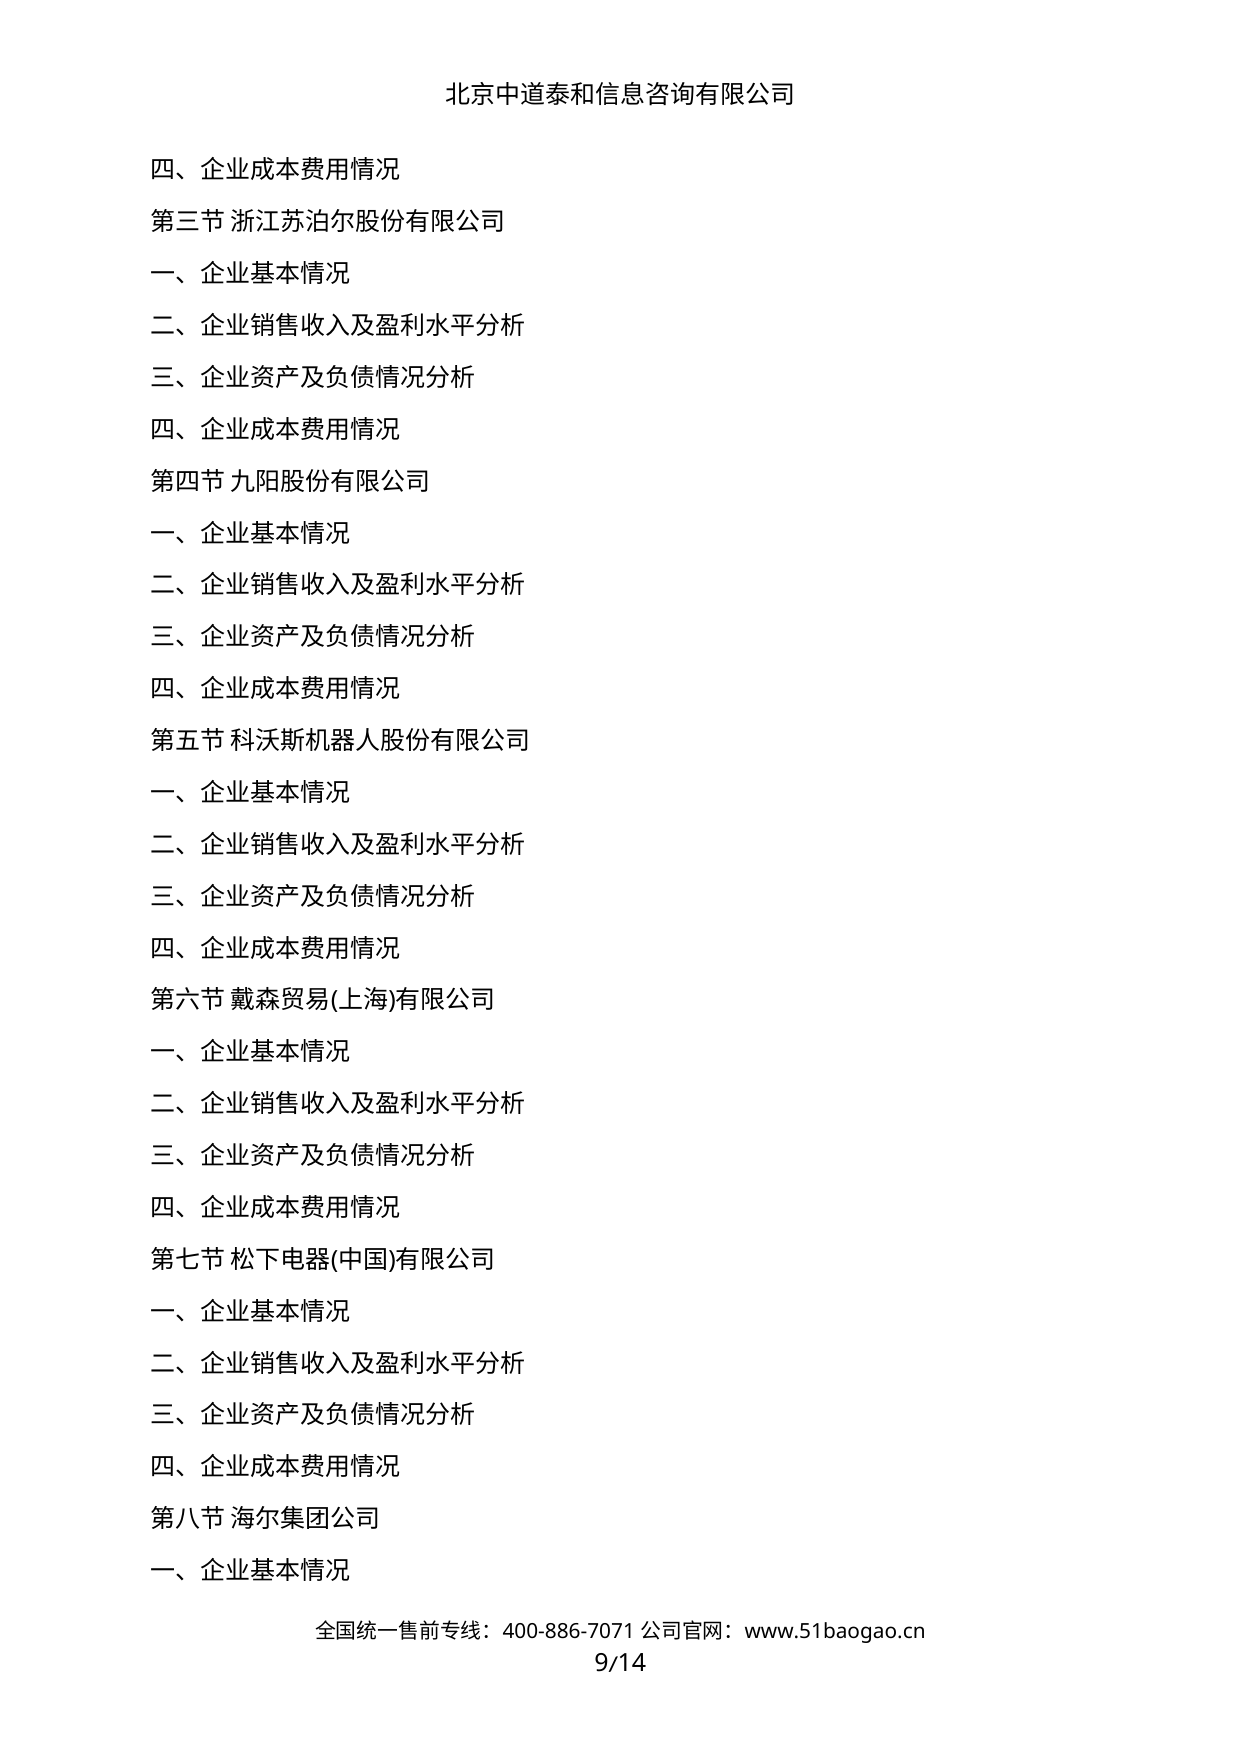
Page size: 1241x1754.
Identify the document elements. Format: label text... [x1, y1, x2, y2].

text 第八节 海尔集团公司 [150, 1499, 1090, 1535]
text 二、企业销售收入及盈利水平分析 [150, 1343, 1090, 1379]
text 一、企业基本情况 [150, 1032, 1090, 1068]
text 一、企业基本情况 [150, 772, 1090, 809]
text 三、企业资产及负债情况分析 [150, 357, 1090, 394]
text 四、企业成本费用情况 [150, 928, 1090, 964]
text 三、企业资产及负债情况分析 [150, 876, 1090, 912]
text 四、企业成本费用情况 [150, 669, 1090, 705]
text 三、企业资产及负债情况分析 [150, 1136, 1090, 1172]
text 第六节 戴森贸易(上海)有限公司 [150, 980, 1090, 1016]
text 第三节 浙江苏泊尔股份有限公司 [150, 202, 1090, 238]
text 第七节 松下电器(中国)有限公司 [150, 1239, 1090, 1276]
text 四、企业成本费用情况 [150, 1447, 1090, 1483]
text 三、企业资产及负债情况分析 [150, 617, 1090, 653]
text 三、企业资产及负债情况分析 [150, 1395, 1090, 1431]
text 四、企业成本费用情况 [150, 150, 1090, 186]
text 第五节 科沃斯机器人股份有限公司 [150, 721, 1090, 757]
text 一、企业基本情况 [150, 254, 1090, 290]
text 二、企业销售收入及盈利水平分析 [150, 824, 1090, 861]
text 第四节 九阳股份有限公司 [150, 461, 1090, 497]
text 一、企业基本情况 [150, 513, 1090, 549]
text 二、企业销售收入及盈利水平分析 [150, 565, 1090, 601]
text 二、企业销售收入及盈利水平分析 [150, 1084, 1090, 1120]
text 一、企业基本情况 [150, 1551, 1090, 1587]
text 四、企业成本费用情况 [150, 1187, 1090, 1224]
text 一、企业基本情况 [150, 1291, 1090, 1327]
text 四、企业成本费用情况 [150, 409, 1090, 446]
text 二、企业销售收入及盈利水平分析 [150, 306, 1090, 342]
